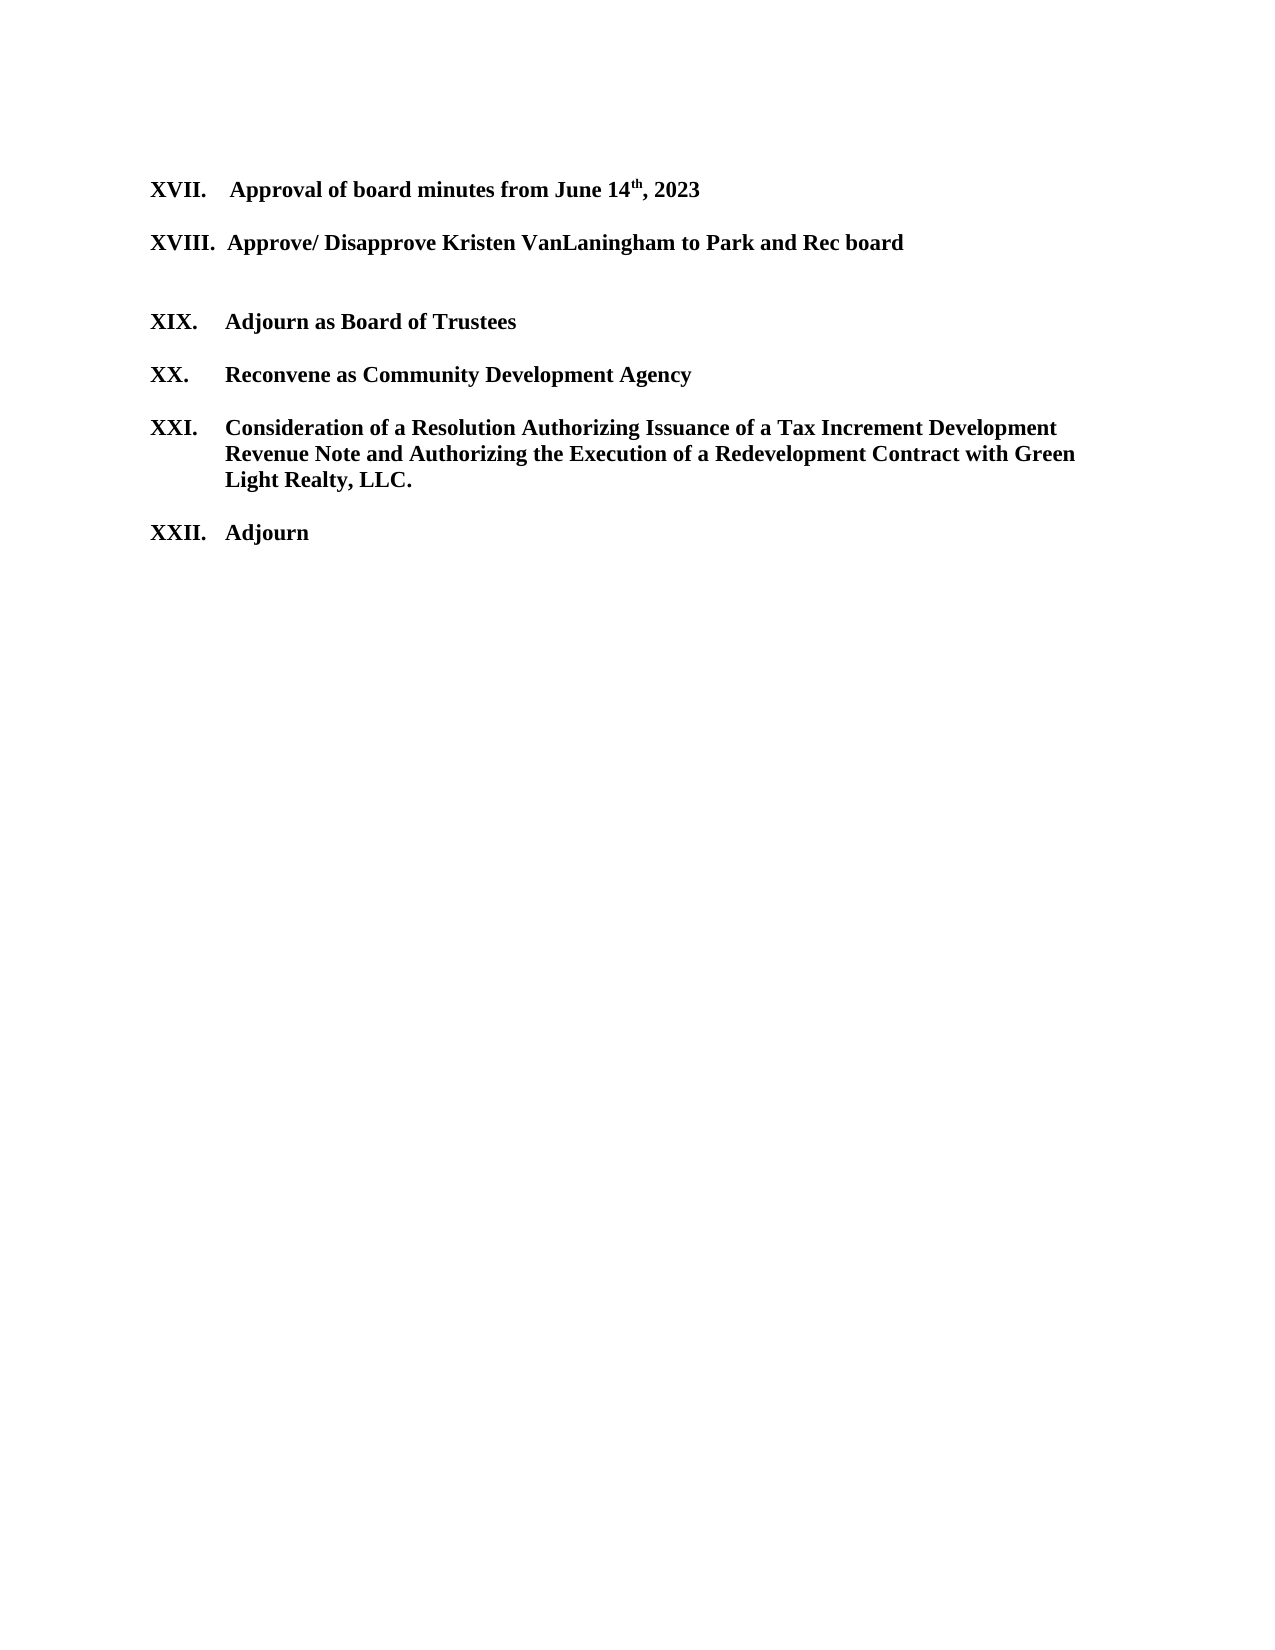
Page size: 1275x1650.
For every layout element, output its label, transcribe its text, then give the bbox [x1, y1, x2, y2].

text XVIII. Approve/ Disapprove Kristen VanLaningham to Park and Rec board [150, 229, 1125, 255]
text XXI. Consideration of a Resolution Authorizing Issuance of a Tax Increment Development Revenue Note and Authorizing the Execution of a Redevelopment Contract with Green Light Realty, LLC. [150, 413, 1125, 493]
text XVII. Approval of board minutes from June 14th, 2023 [150, 176, 1125, 203]
text XXII. Adjourn [150, 519, 1125, 545]
text XIX. Adjourn as Board of Trustees [150, 308, 1125, 334]
text XX. Reconvene as Community Development Agency [150, 361, 1125, 387]
